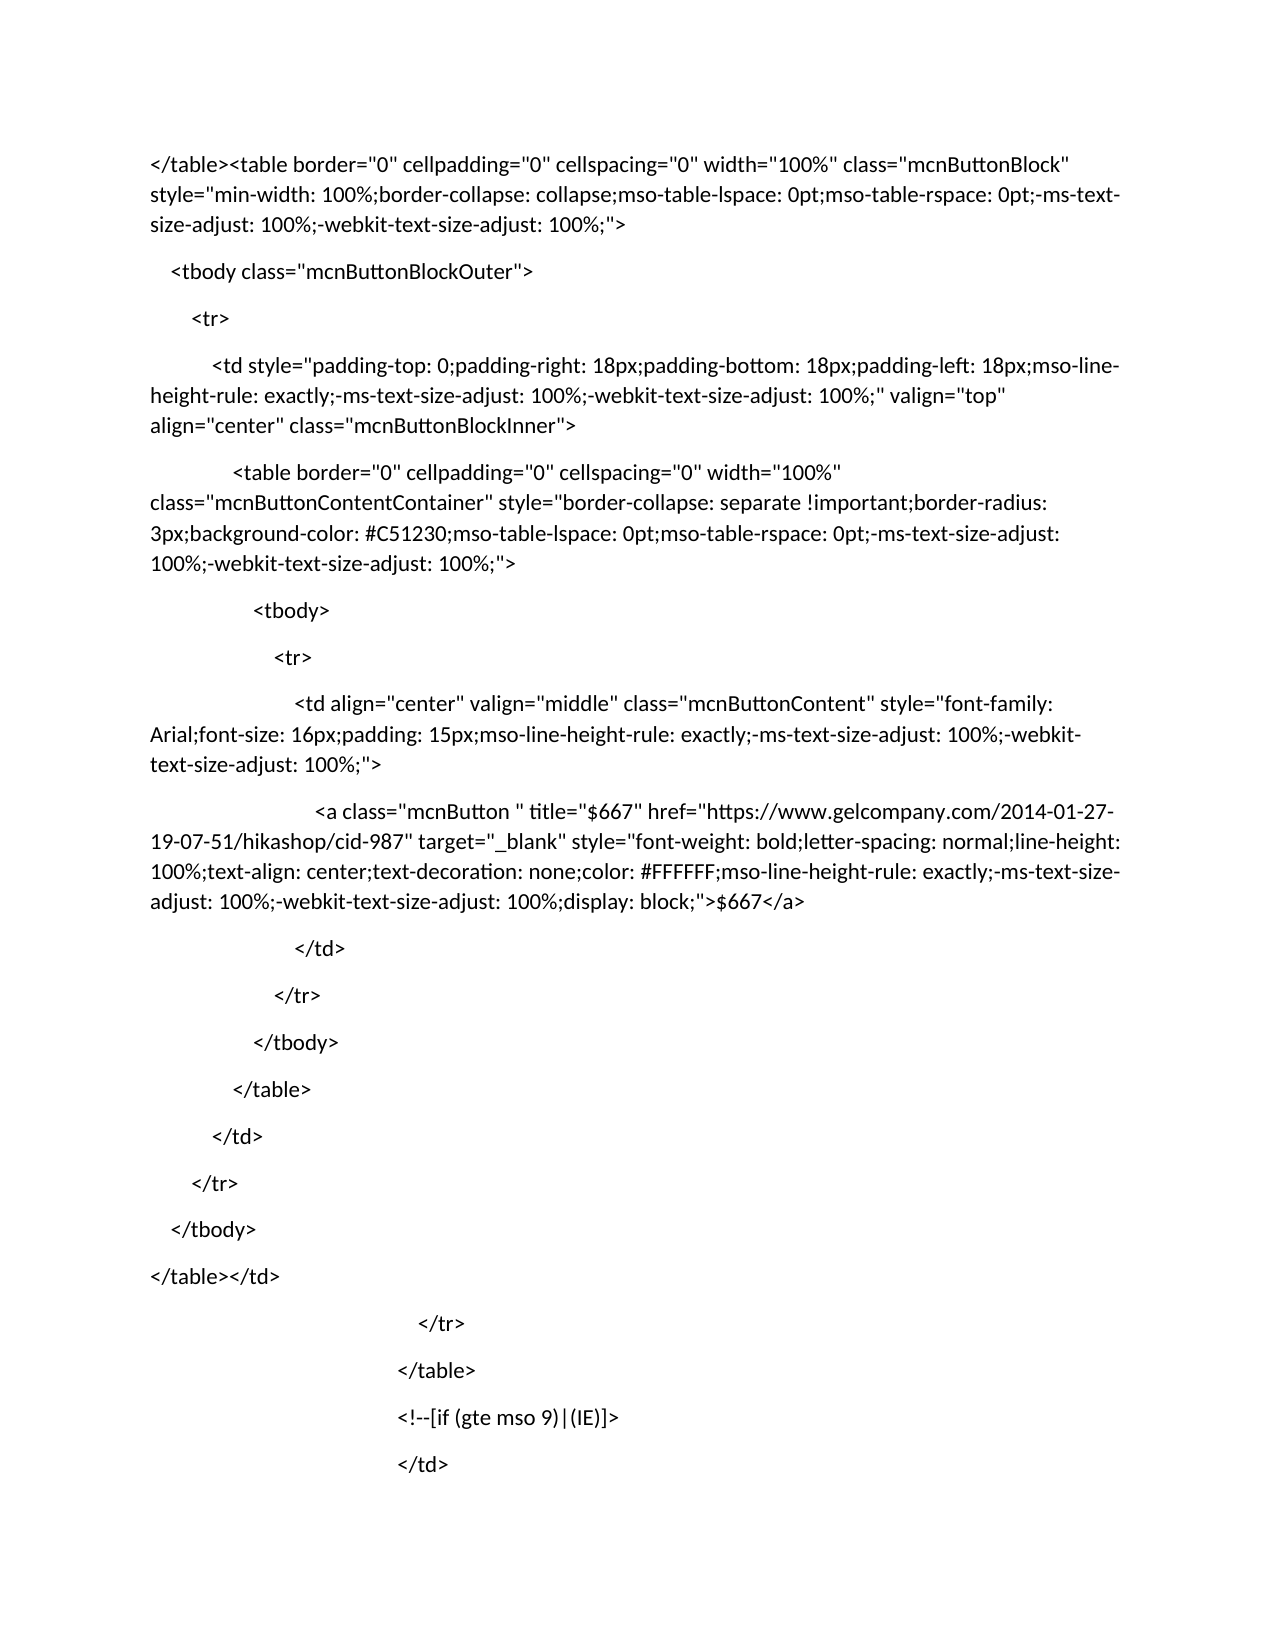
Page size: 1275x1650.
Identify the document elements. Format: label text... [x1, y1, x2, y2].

text <a class="mcnButton " title="$667" href="https://www.gelcompany.com/2014-01-27-19-07-51/hikashop/cid-987" target="_blank" style="font-weight: bold;letter-spacing: normal;line-height: 100%;text-align: center;text-decoration: none;color: #FFFFFF;mso-line-height-rule: exactly;-ms-text-size-adjust: 100%;-webkit-text-size-adjust: 100%;display: block;">$667</a> [150, 797, 1125, 916]
text </table> [150, 1356, 1125, 1384]
text </tbody> [150, 1216, 1125, 1244]
text </tr> [150, 981, 1125, 1009]
text <!--[if (gte mso 9)|(IE)]> [150, 1403, 1125, 1431]
text <tbody> [150, 596, 1125, 624]
text </td> [150, 934, 1125, 962]
text </table><table border="0" cellpadding="0" cellspacing="0" width="100%" class="mcnButtonBlock" style="min-width: 100%;border-collapse: collapse;mso-table-lspace: 0pt;mso-table-rspace: 0pt;-ms-text-size-adjust: 100%;-webkit-text-size-adjust: 100%;"> [150, 150, 1125, 238]
text <table border="0" cellpadding="0" cellspacing="0" width="100%" class="mcnButtonContentContainer" style="border-collapse: separate !important;border-radius: 3px;background-color: #C51230;mso-table-lspace: 0pt;mso-table-rspace: 0pt;-ms-text-size-adjust: 100%;-webkit-text-size-adjust: 100%;"> [150, 458, 1125, 577]
text <tr> [150, 643, 1125, 671]
text <td style="padding-top: 0;padding-right: 18px;padding-bottom: 18px;padding-left: 18px;mso-line-height-rule: exactly;-ms-text-size-adjust: 100%;-webkit-text-size-adjust: 100%;" valign="top" align="center" class="mcnButtonBlockInner"> [150, 351, 1125, 439]
text <td align="center" valign="middle" class="mcnButtonContent" style="font-family: Arial;font-size: 16px;padding: 15px;mso-line-height-rule: exactly;-ms-text-size-adjust: 100%;-webkit-text-size-adjust: 100%;"> [150, 689, 1125, 778]
text </table> [150, 1075, 1125, 1103]
text </td> [150, 1450, 1125, 1478]
text </tbody> [150, 1028, 1125, 1056]
text <tbody class="mcnButtonBlockOuter"> [150, 257, 1125, 285]
text </tr> [150, 1309, 1125, 1337]
text <tr> [150, 304, 1125, 332]
text </tr> [150, 1169, 1125, 1197]
text </table></td> [150, 1262, 1125, 1291]
text </td> [150, 1122, 1125, 1150]
